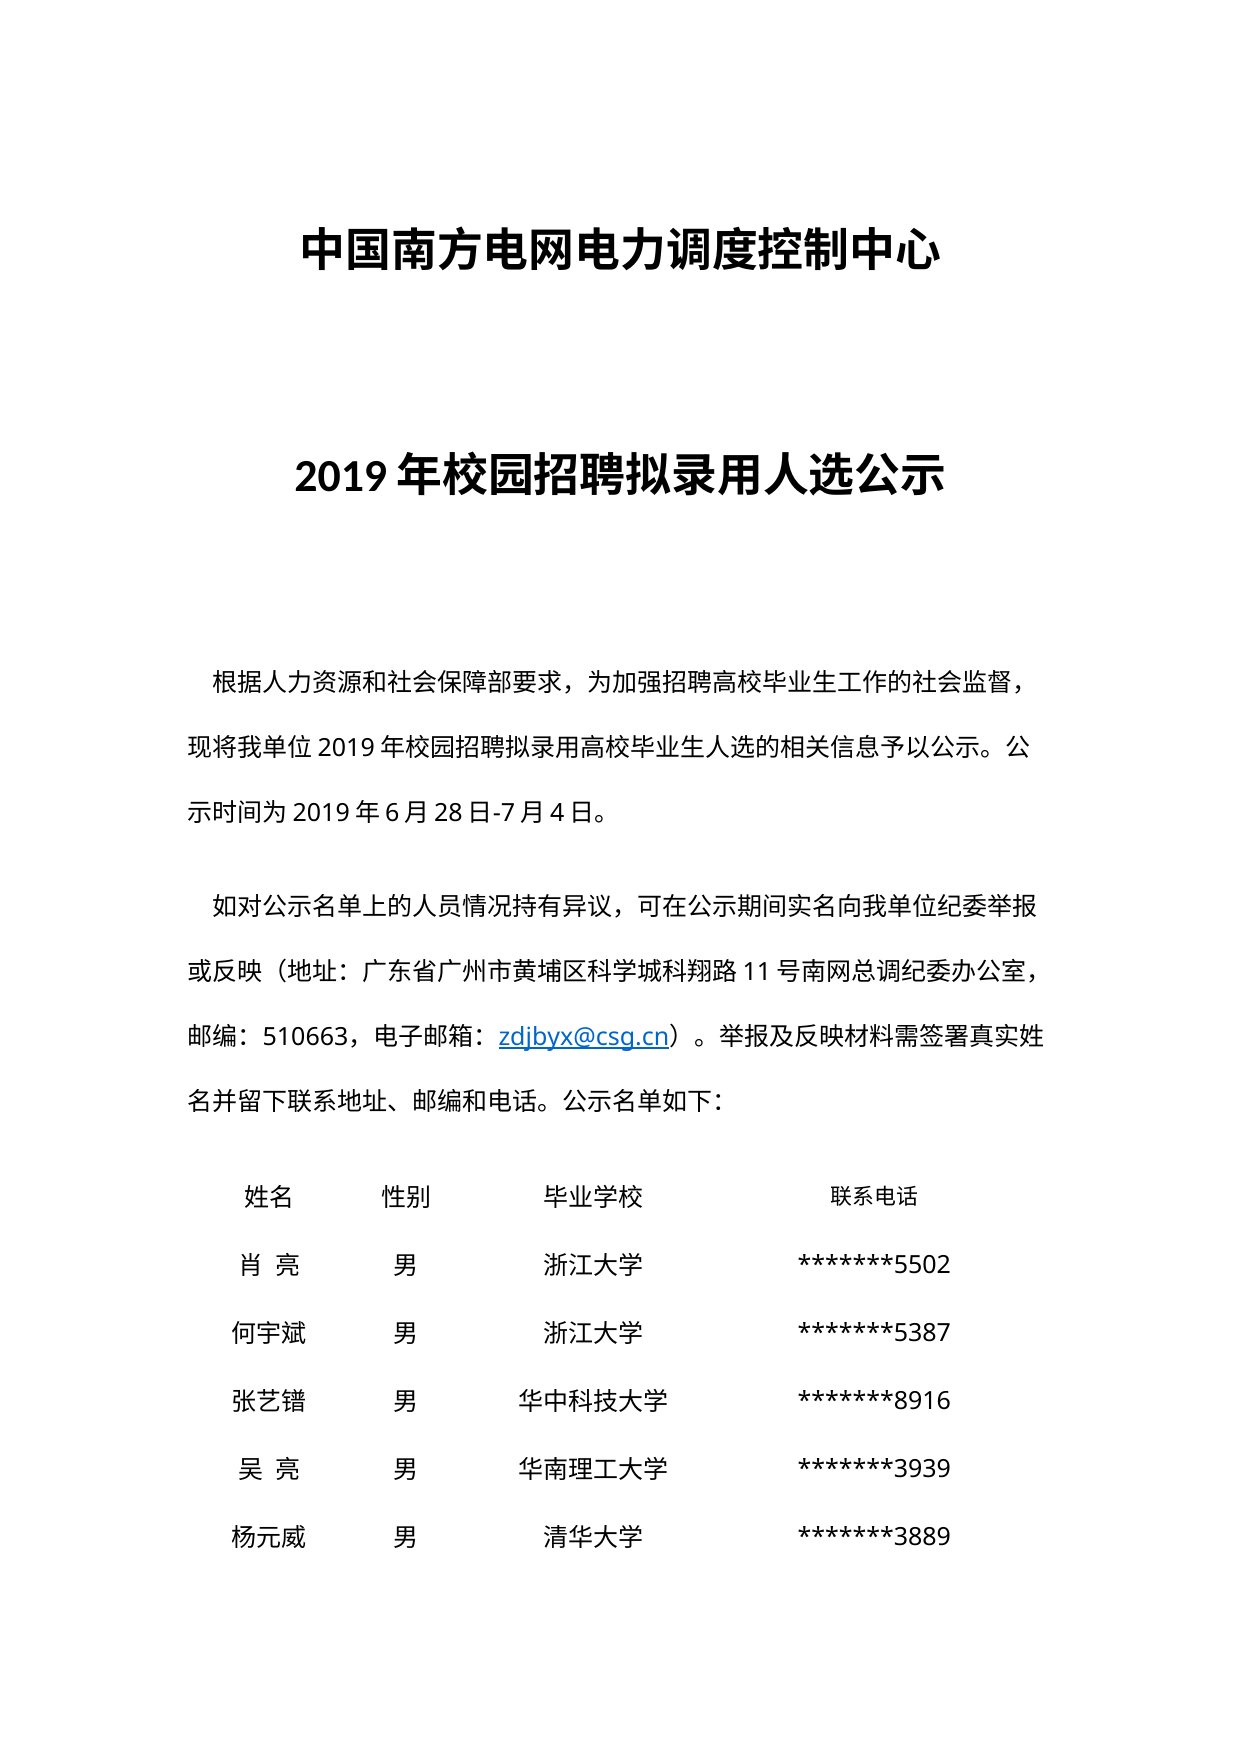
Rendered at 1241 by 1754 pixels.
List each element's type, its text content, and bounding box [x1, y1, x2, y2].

table_header 性别 [338, 1161, 474, 1229]
table_cell 男 [338, 1502, 474, 1570]
table_cell 浙江大学 [474, 1298, 712, 1366]
table_cell *******3889 [712, 1502, 1037, 1570]
table_cell 男 [338, 1229, 474, 1297]
table_cell 浙江大学 [474, 1229, 712, 1297]
table_cell 吴 亮 [200, 1434, 338, 1502]
table_header 姓名 [200, 1161, 338, 1229]
table_header 毕业学校 [474, 1161, 712, 1229]
text 如对公示名单上的人员情况持有异议，可在公示期间实名向我单位纪委举报或反映（地址：广东省广州市黄埔区科学城科翔路11号南网总调纪委办公室，邮编：510663，电子邮箱：zdjbyx@csg.cn）。举报及反映材料需签署真实姓名并留下联系地址、邮编和电话。公示名单如下： [187, 872, 1053, 1132]
table_cell 何宇斌 [200, 1298, 338, 1366]
table_cell *******3939 [712, 1434, 1037, 1502]
table_cell 杨元威 [200, 1502, 338, 1570]
table_cell 华南理工大学 [474, 1434, 712, 1502]
text 根据人力资源和社会保障部要求，为加强招聘高校毕业生工作的社会监督，现将我单位2019年校园招聘拟录用高校毕业生人选的相关信息予以公示。公示时间为2019年6月28日-7月4日。 [187, 648, 1053, 843]
table_cell *******5502 [712, 1229, 1037, 1297]
table_cell 张艺镨 [200, 1366, 338, 1434]
table_cell 华中科技大学 [474, 1366, 712, 1434]
table_cell 肖 亮 [200, 1229, 338, 1297]
table_cell 男 [338, 1434, 474, 1502]
table_cell *******8916 [712, 1366, 1037, 1434]
table_cell 男 [338, 1298, 474, 1366]
subtitle 中国南方电网电力调度控制中心 [187, 197, 1053, 295]
table_header 联系电话 [712, 1161, 1037, 1229]
table_cell *******5387 [712, 1298, 1037, 1366]
subtitle 2019年校园招聘拟录用人选公示 [187, 423, 1053, 521]
table_cell 男 [338, 1366, 474, 1434]
table_cell 清华大学 [474, 1502, 712, 1570]
